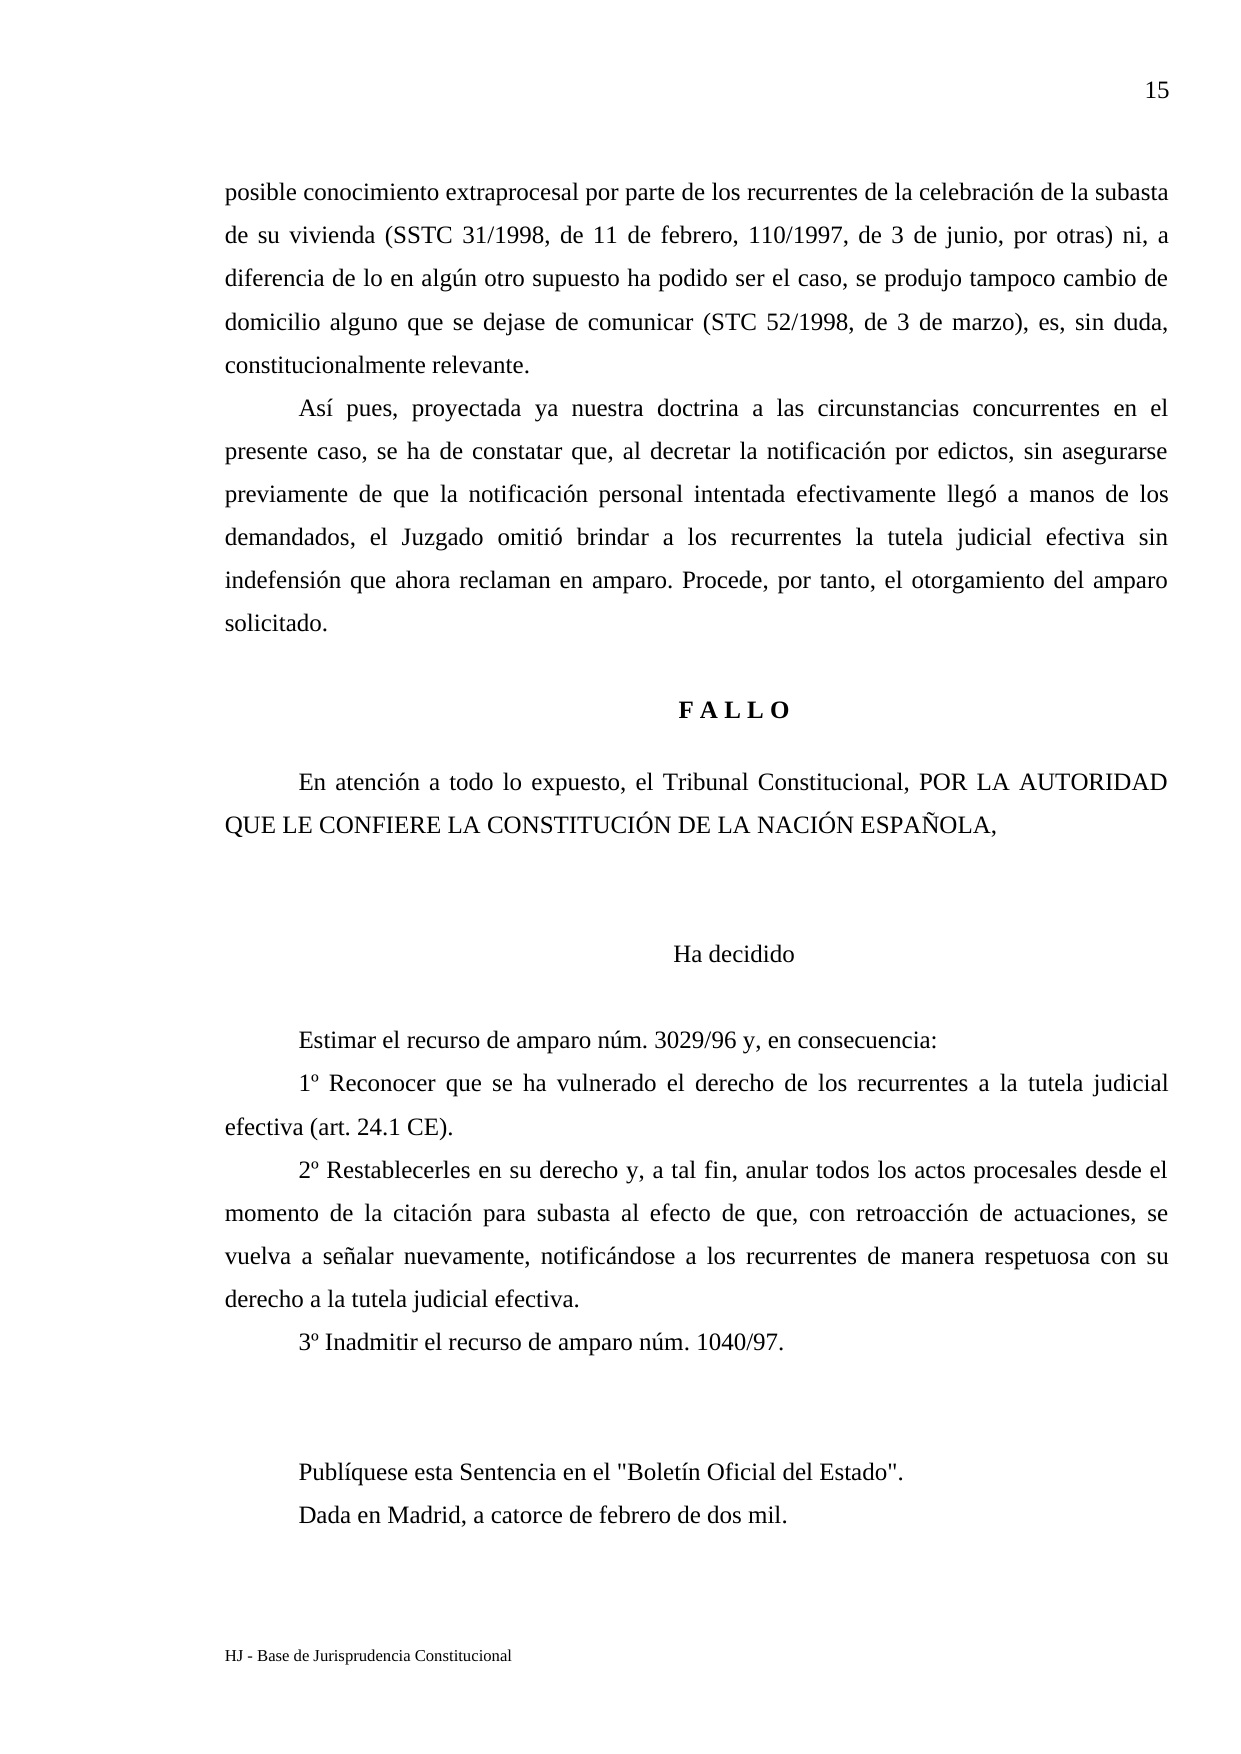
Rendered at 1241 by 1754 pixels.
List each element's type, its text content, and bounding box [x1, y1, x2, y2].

text En atención a todo lo expuesto, el Tribunal Constitucional, POR LA AUTORIDAD QUE LE CONFIERE LA CONSTITUCIÓN DE LA NACIÓN ESPAÑOLA, [224, 767, 1169, 838]
text 2º Restablecerles en su derecho y, a tal fin, anular todos los actos procesales desde el momento de la citación para subasta al efecto de que, con retroacción de actuaciones, se vuelva a señalar nuevamente, notificándose a los recurrentes de manera respetuosa con su derecho a la tutela judicial efectiva. [224, 1155, 1169, 1313]
text Publíquese esta Sentencia en el "Boletín Oficial del Estado". [224, 1457, 1169, 1485]
text Dada en Madrid, a catorce de febrero de dos mil. [224, 1500, 1169, 1528]
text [224, 177, 1169, 378]
text 1º Reconocer que se ha vulnerado el derecho de los recurrentes a la tutela judicial efectiva (art. 24.1 CE). [224, 1068, 1169, 1140]
text Ha decidido [224, 939, 1169, 968]
subtitle F A L L O [224, 695, 1169, 723]
text Así pues, proyectada ya nuestra doctrina a las circunstancias concurrentes en el presente caso, se ha de constatar que, al decretar la notificación por edictos, sin asegurarse previamente de que la notificación personal intentada efectivamente llegó a manos de los demandados, el Juzgado omitió brindar a los recurrentes la tutela judicial efectiva sin indefensión que ahora reclaman en amparo. Procede, por tanto, el otorgamiento del amparo solicitado. [224, 393, 1169, 637]
text Estimar el recurso de amparo núm. 3029/96 y, en consecuencia: [224, 1025, 1169, 1054]
text 3º Inadmitir el recurso de amparo núm. 1040/97. [224, 1327, 1169, 1356]
